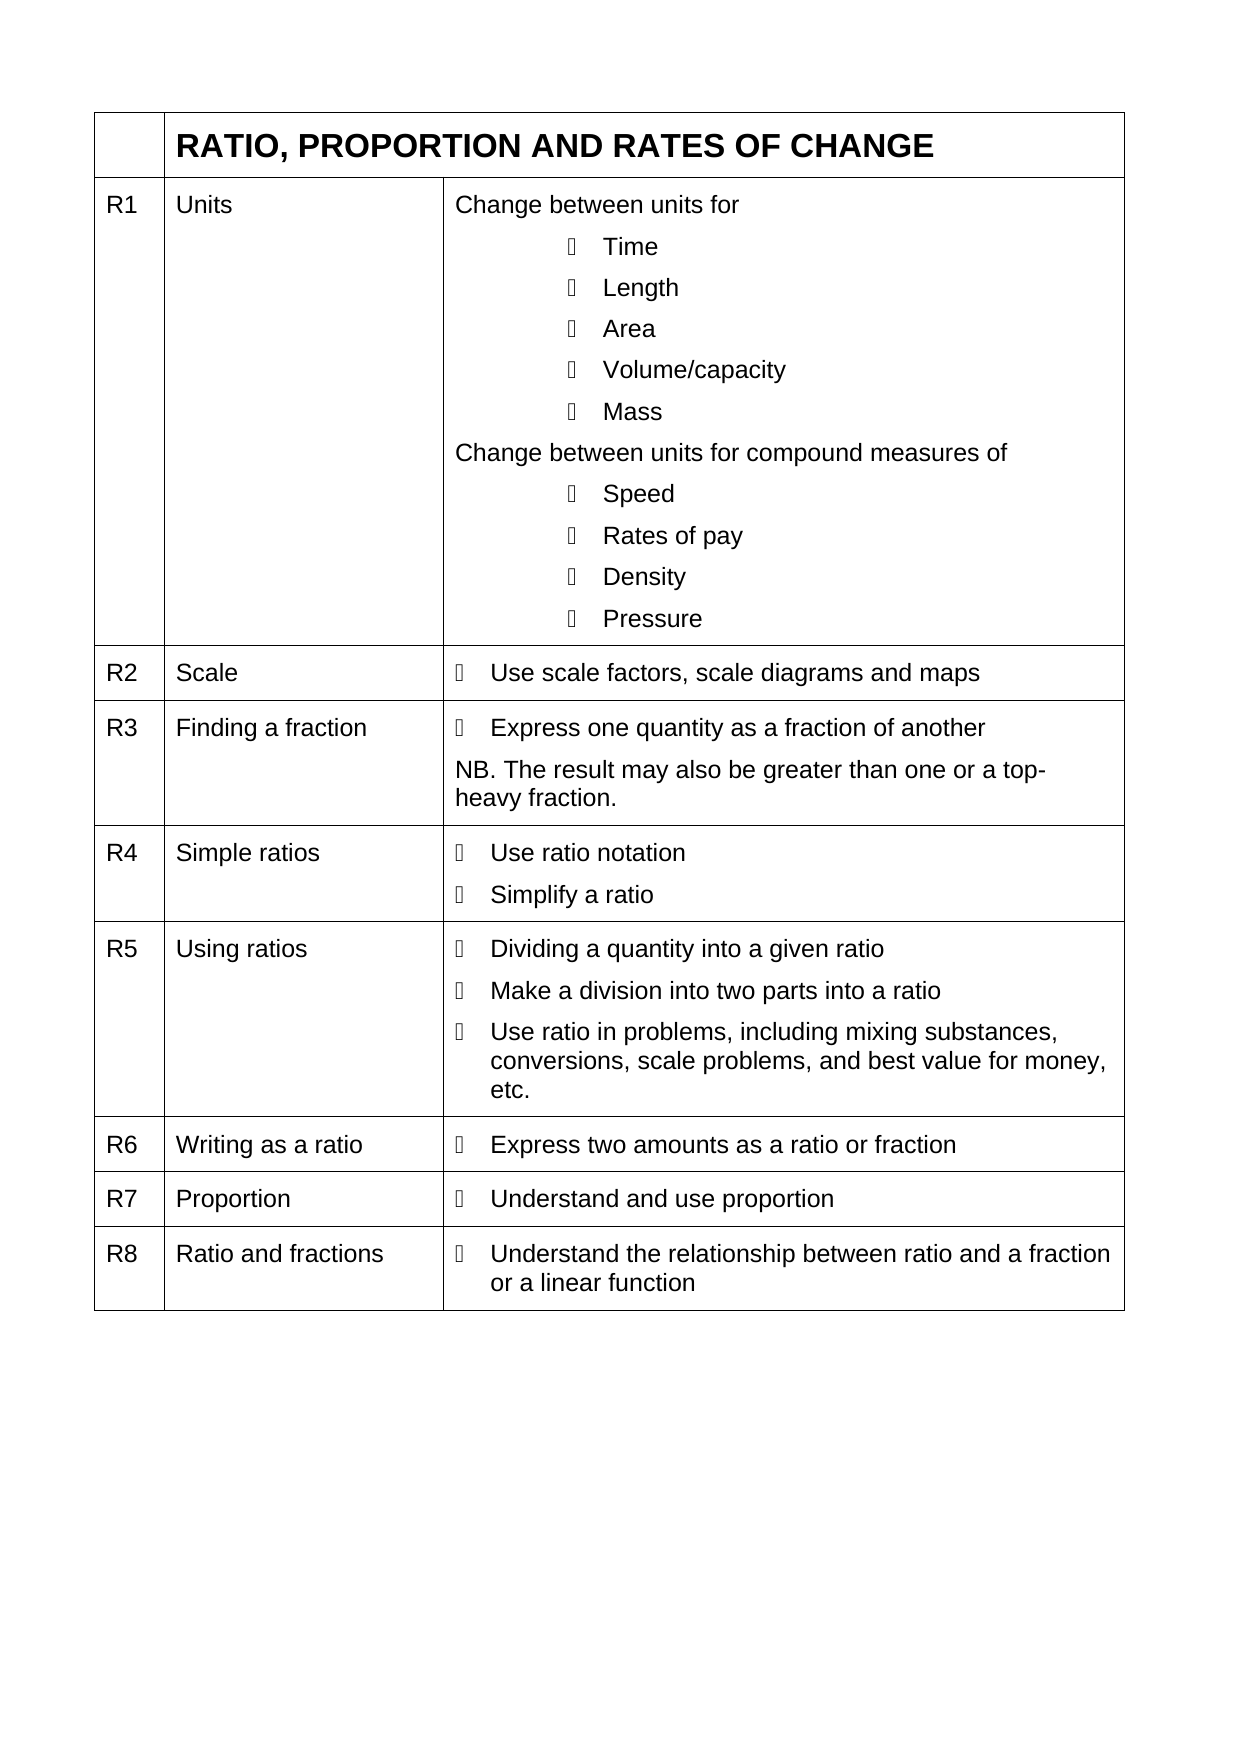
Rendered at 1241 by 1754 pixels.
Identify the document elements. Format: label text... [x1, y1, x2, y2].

table_cell R1 [95, 178, 164, 645]
table_header RATIO, PROPORTION AND RATES OF CHANGE [165, 113, 1124, 177]
table_cell Units [165, 178, 443, 645]
table_cell Use scale factors, scale diagrams and maps [444, 646, 1124, 700]
table_cell Writing as a ratio [165, 1117, 443, 1171]
table_cell Use ratio notation Simplify a ratio [444, 826, 1124, 921]
table_cell R3 [95, 701, 164, 825]
table_cell Dividing a quantity into a given ratio Make a division into two parts into a ratio Use ratio in problems, including mixing substances, conversions, scale problems, and best value for money, etc. [444, 922, 1124, 1116]
table_cell Scale [165, 646, 443, 700]
table_cell R4 [95, 826, 164, 921]
table_cell Proportion [165, 1172, 443, 1226]
table_cell Simple ratios [165, 826, 443, 921]
table_cell R2 [95, 646, 164, 700]
table_cell Understand the relationship between ratio and a fraction or a linear function [444, 1227, 1124, 1309]
table_cell Ratio and fractions [165, 1227, 443, 1309]
table_cell R5 [95, 922, 164, 1116]
table_cell R6 [95, 1117, 164, 1171]
table_cell Using ratios [165, 922, 443, 1116]
table_cell Finding a fraction [165, 701, 443, 825]
table_header [95, 113, 164, 177]
table_cell Express one quantity as a fraction of another NB. The result may also be greater than one or a top-heavy fraction. [444, 701, 1124, 825]
table_cell Understand and use proportion [444, 1172, 1124, 1226]
table_cell R8 [95, 1227, 164, 1309]
table_cell Express two amounts as a ratio or fraction [444, 1117, 1124, 1171]
table_cell Change between units for Time Length Area Volume/capacity Mass Change between units for compound measures of Speed Rates of pay Density Pressure [444, 178, 1124, 645]
table_cell R7 [95, 1172, 164, 1226]
